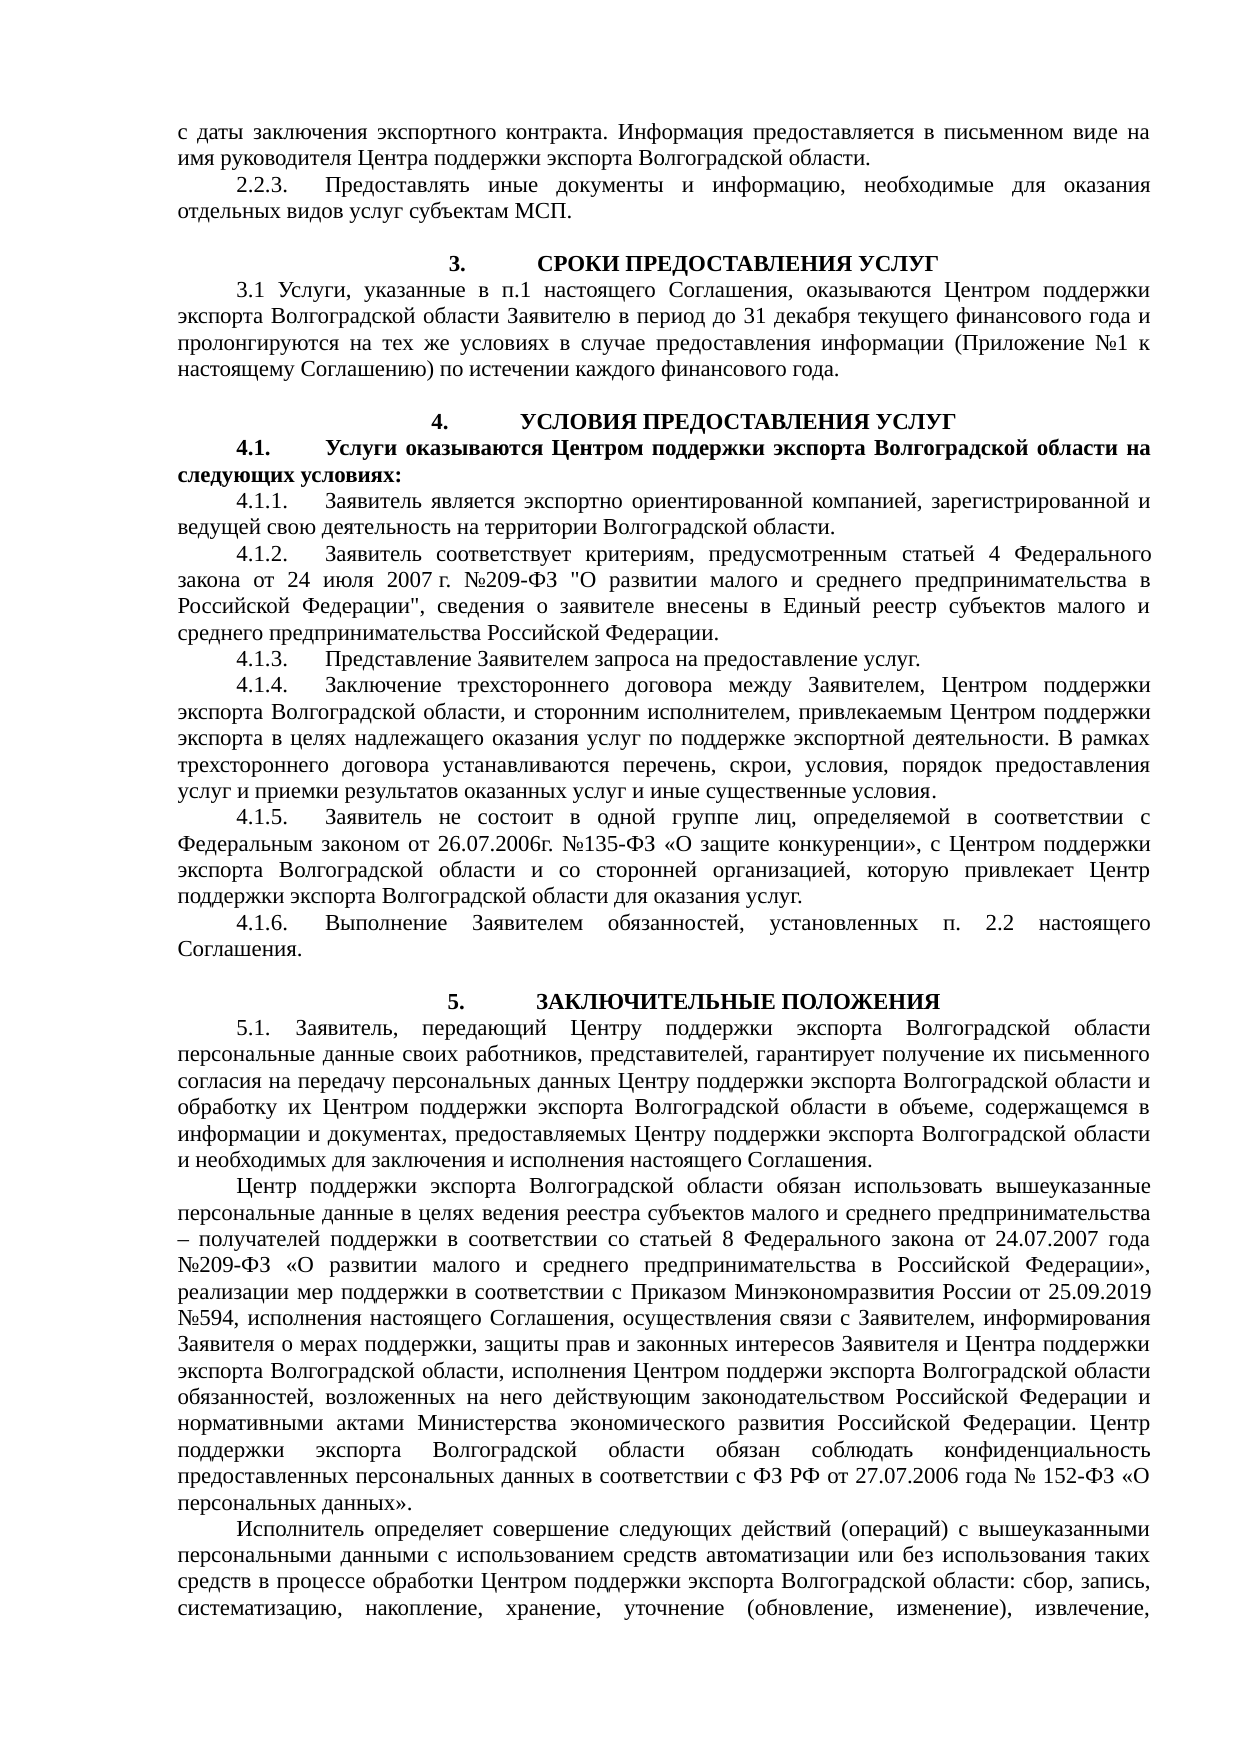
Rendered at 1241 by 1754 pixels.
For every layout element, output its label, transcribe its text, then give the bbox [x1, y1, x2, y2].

list Заявитель, передающий Центру поддержки экспорта Волгоградской области персональные данные своих работников, представителей, гарантирует получение их письменного согласия на передачу персональных данных Центру поддержки экспорта Волгоградской области и обработку их Центром поддержки экспорта Волгоградской области в объеме, содержащемся в информации и документах, предоставляемых Центру поддержки экспорта Волгоградской области и необходимых для заключения и исполнения настоящего Соглашения. [177, 1014, 1152, 1172]
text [177, 1515, 1152, 1620]
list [177, 118, 1152, 171]
text Центр поддержки экспорта Волгоградской области обязан использовать вышеуказанные персональные данные в целях ведения реестра субъектов малого и среднего предпринимательства – получателей поддержки в соответствии со статьей 8 Федерального закона от 24.07.2007 года №209-ФЗ «О развитии малого и среднего предпринимательства в Российской Федерации», реализации мер поддержки в соответствии с Приказом Минэкономразвития России от 25.09.2019 №594, исполнения настоящего Соглашения, осуществления связи с Заявителем, информирования Заявителя о мерах поддержки, защиты прав и законных интересов Заявителя и Центра поддержки экспорта Волгоградской области, исполнения Центром поддержи экспорта Волгоградской области обязанностей, возложенных на него действующим законодательством Российской Федерации и нормативными актами Министерства экономического развития Российской Федерации. Центр поддержки экспорта Волгоградской области обязан соблюдать конфиденциальность предоставленных персональных данных в соответствии с ФЗ РФ от 27.07.2006 года № 152-ФЗ «О персональных данных». [177, 1172, 1152, 1515]
list УСЛОВИЯ ПРЕДОСТАВЛЕНИЯ УСЛУГ [177, 408, 1152, 434]
list Представление Заявителем запроса на предоставление услуг. [177, 645, 1152, 672]
list Предоставлять иные документы и информацию, необходимые для оказания отдельных видов услуг субъектам МСП. [177, 171, 1152, 223]
list Заявитель не состоит в одной группе лиц, определяемой в соответствии с Федеральным законом от 26.07.2006г. №135-ФЗ «О защите конкуренции», с Центром поддержки экспорта Волгоградской области и со сторонней организацией, которую привлекает Центр поддержки экспорта Волгоградской области для оказания услуг. [177, 803, 1152, 909]
list Заявитель является экспортно ориентированной компанией, зарегистрированной и ведущей свою деятельность на территории Волгоградской области. [177, 487, 1152, 540]
list Заявитель соответствует критериям, предусмотренным статьей 4 Федерального закона от 24 июля 2007 г. №209-ФЗ "О развитии малого и среднего предпринимательства в Российской Федерации", сведения о заявителе внесены в Единый реестр субъектов малого и среднего предпринимательства Российской Федерации. [177, 540, 1152, 645]
list ЗАКЛЮЧИТЕЛЬНЫЕ ПОЛОЖЕНИЯ [177, 988, 1152, 1014]
list Услуги оказываются Центром поддержки экспорта Волгоградской области на следующих условиях: [177, 434, 1152, 487]
list Выполнение Заявителем обязанностей, установленных п. 2.2 настоящего Соглашения. [177, 909, 1152, 961]
list Заключение трехстороннего договора между Заявителем, Центром поддержки экспорта Волгоградской области, и сторонним исполнителем, привлекаемым Центром поддержки экспорта в целях надлежащего оказания услуг по поддержке экспортной деятельности. В рамках трехстороннего договора устанавливаются перечень, скрои, условия, порядок предоставления услуг и приемки результатов оказанных услуг и иные существенные условия. [177, 672, 1152, 803]
list СРОКИ ПРЕДОСТАВЛЕНИЯ УСЛУГ [177, 250, 1152, 276]
text 3.1 Услуги, указанные в п.1 настоящего Соглашения, оказываются Центром поддержки экспорта Волгоградской области Заявителю в период до 31 декабря текущего финансового года и пролонгируются на тех же условиях в случае предоставления информации (Приложение №1 к настоящему Соглашению) по истечении каждого финансового года. [177, 276, 1152, 382]
